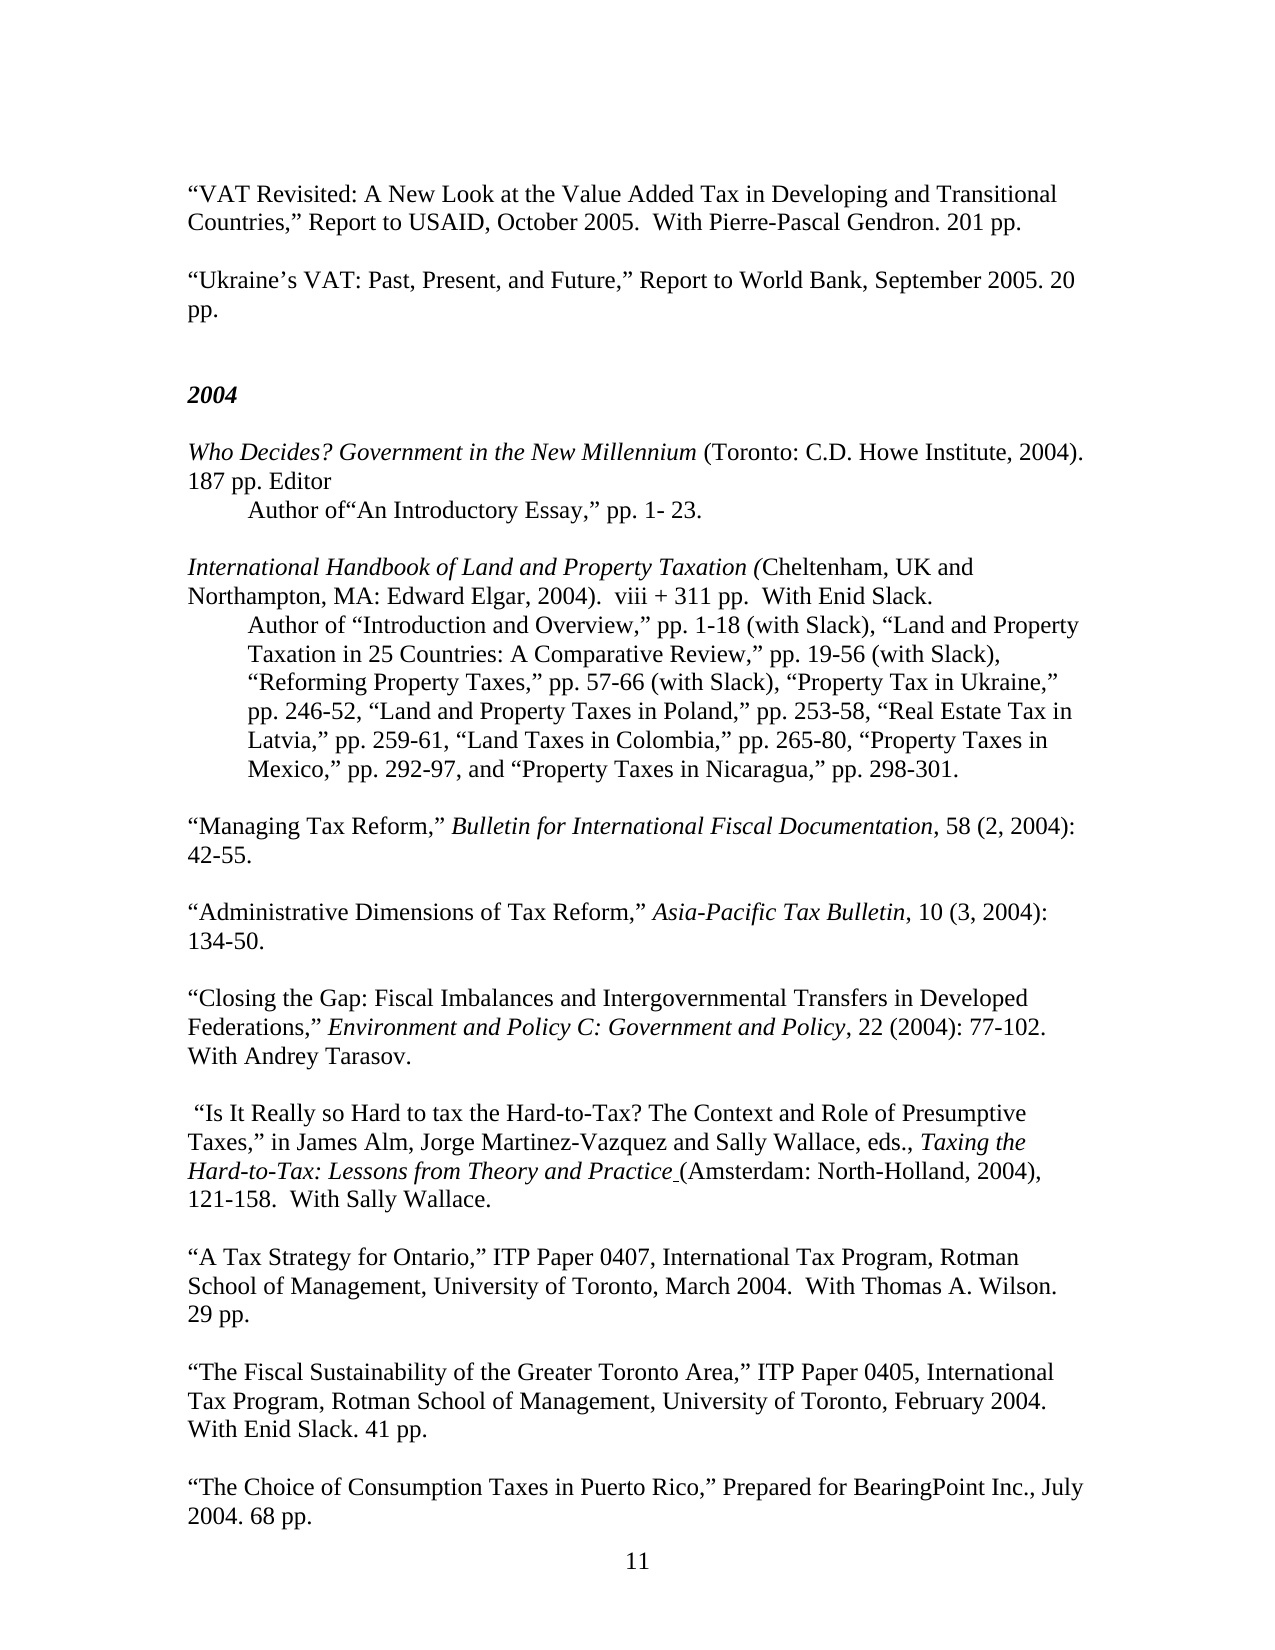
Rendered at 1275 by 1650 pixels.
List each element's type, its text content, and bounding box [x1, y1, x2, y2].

text “The Choice of Consumption Taxes in ,” Prepared for BearingPoint Inc., July 2004. 68 pp. [187, 1472, 1087, 1529]
list “Closing the Gap: Fiscal Imbalances and Intergovernmental Transfers in Developed Federations,” Environment and Policy C: Government and Policy, 22 (2004): 77-102. With Andrey Tarasov. [187, 983, 1087, 1069]
text “’s VAT: Past, Present, and Future,” Report to World Bank, September 2005. 20 pp. [187, 265, 1087, 322]
list Author of “Introduction and Overview,” pp. 1-18 (with Slack), “Land and Property Taxation in 25 Countries: A Comparative Review,” pp. 19-56 (with Slack), “Reforming Property Taxes,” pp. 57-66 (with Slack), “Property Tax in Ukraine,” pp. 246-52, “Land and Property Taxes in Poland,” pp. 253-58, “Real Estate Tax in Latvia,” pp. 259-61, “Land Taxes in Colombia,” pp. 265-80, “Property Taxes in Mexico,” pp. 292-97, and “Property Taxes in Nicaragua,” pp. 298-301. [247, 610, 1087, 782]
list Author of“An Introductory Essay,” pp. 1- 23. [247, 495, 1087, 524]
list International Handbook of Land and Property Taxation (, and : Edward Elgar, 2004). viii + 311 pp. With Enid Slack. [187, 552, 1087, 610]
list “Is It Really so Hard to tax the Hard-to-Tax? The Context and Role of Presumptive Taxes,” in James Alm, Jorge Martinez-Vazquez and Sally Wallace, eds., Taxing the Hard-to-Tax: Lessons from Theory and Practice (: North-Holland, 2004), 121-158. With Sally Wallace. [187, 1098, 1087, 1213]
text “Administrative Dimensions of Tax Reform,” Asia-Pacific Tax Bulletin, 10 (3, 2004): 134-50. [187, 897, 1087, 954]
list “A Tax Strategy for ,” ITP Paper 0407, International Tax Program, of Management, , March 2004. With Thomas A. Wilson. 29 pp. [187, 1242, 1087, 1328]
text 2004 [187, 380, 1087, 409]
list “The Fiscal Sustainability of the Greater Area,” ITP Paper 0405, International Tax Program, of Management, , February 2004. With . 41 pp. [187, 1357, 1087, 1443]
list Who Decides? Government in the New Millennium (: C.D. Howe Institute, 2004). 187 pp. Editor [187, 437, 1087, 495]
text “VAT Revisited: A New Look at the Value Added Tax in Developing and Transitional Countries,” Report to USAID, October 2005. With Pierre-Pascal Gendron. 201 pp. [187, 179, 1087, 236]
list “Managing Tax Reform,” Bulletin for International Fiscal Documentation, 58 (2, 2004): 42-55. [187, 811, 1087, 869]
